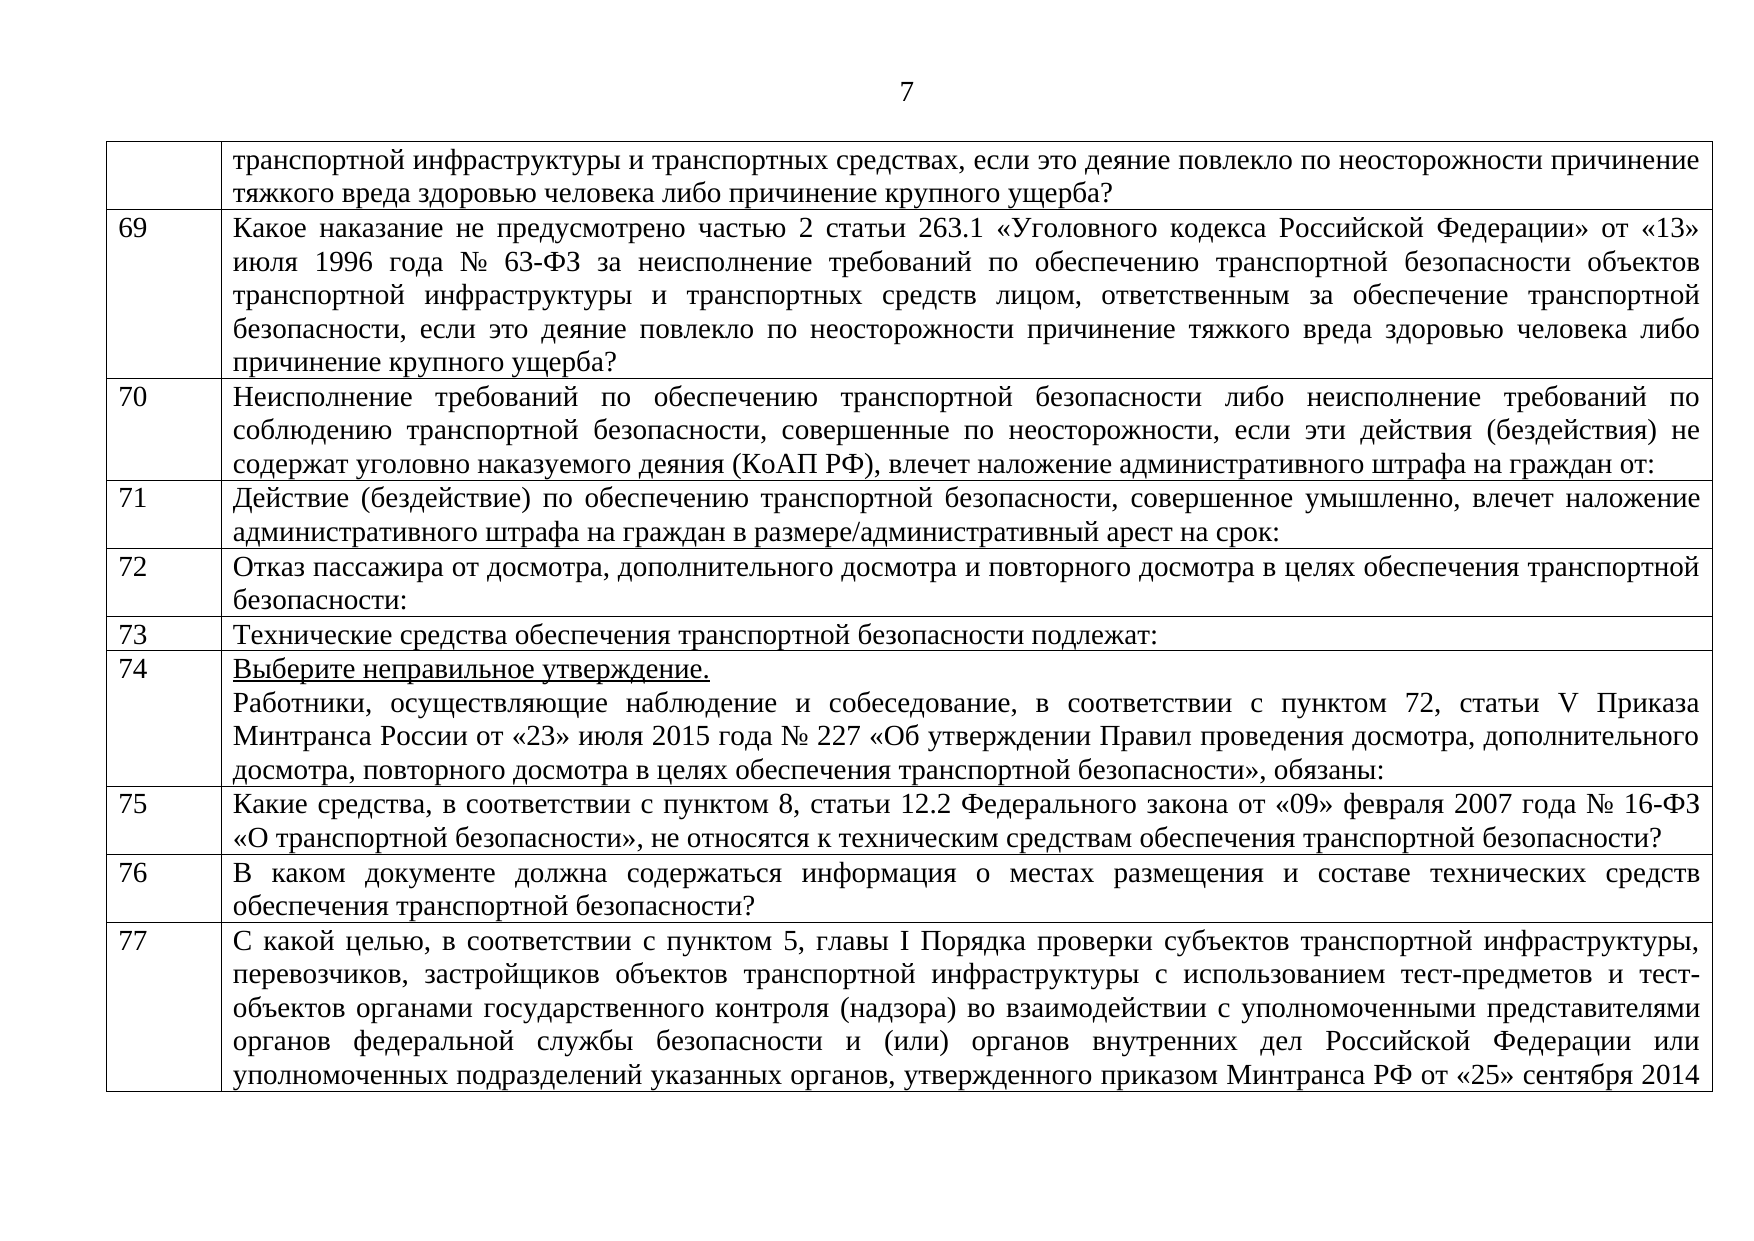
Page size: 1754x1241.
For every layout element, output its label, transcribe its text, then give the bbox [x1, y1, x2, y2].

table_cell 70 [107, 379, 221, 479]
table_cell Какие средства, в соответствии с пунктом 8, статьи 12.2 Федерального закона от «09» февраля 2007 года № 16-ФЗ «О транспортной безопасности», не относятся к техническим средствам обеспечения транспортной безопасности? [222, 787, 1712, 854]
table_cell В каком документе должна содержаться информация о местах размещения и составе технических средств обеспечения транспортной безопасности? [222, 855, 1712, 922]
table_cell Отказ пассажира от досмотра, дополнительного досмотра и повторного досмотра в целях обеспечения транспортной безопасности: [222, 549, 1712, 616]
table_cell 71 [107, 481, 221, 548]
table_cell 75 [107, 787, 221, 854]
table_cell 73 [107, 617, 221, 650]
table_cell Выберите неправильное утверждение. Работники, осуществляющие наблюдение и собеседование, в соответствии с пунктом 72, статьи V Приказа Минтранса России от «23» июля 2015 года № 227 «Об утверждении Правил проведения досмотра, дополнительного досмотра, повторного досмотра в целях обеспечения транспортной безопасности», обязаны: [222, 651, 1712, 786]
table_cell Неисполнение требований по обеспечению транспортной безопасности либо неисполнение требований по соблюдению транспортной безопасности, совершенные по неосторожности, если эти действия (бездействия) не содержат уголовно наказуемого деяния (КоАП РФ), влечет наложение административного штрафа на граждан от: [222, 379, 1712, 479]
table_cell 77 [107, 923, 221, 1091]
table_cell 68 [107, 142, 221, 209]
table_cell 69 [107, 210, 221, 378]
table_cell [222, 142, 1712, 209]
table_cell Действие (бездействие) по обеспечению транспортной безопасности, совершенное умышленно, влечет наложение административного штрафа на граждан в размере/административный арест на срок: [222, 481, 1712, 548]
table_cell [222, 923, 1712, 1091]
table_cell 74 [107, 651, 221, 786]
table_cell Какое наказание не предусмотрено частью 2 статьи 263.1 «Уголовного кодекса Российской Федерации» от «13» июля 1996 года № 63-ФЗ за неисполнение требований по обеспечению транспортной безопасности объектов транспортной инфраструктуры и транспортных средств лицом, ответственным за обеспечение транспортной безопасности, если это деяние повлекло по неосторожности причинение тяжкого вреда здоровью человека либо причинение крупного ущерба? [222, 210, 1712, 378]
table_cell 76 [107, 855, 221, 922]
table_cell 72 [107, 549, 221, 616]
table_cell Технические средства обеспечения транспортной безопасности подлежат: [222, 617, 1712, 650]
